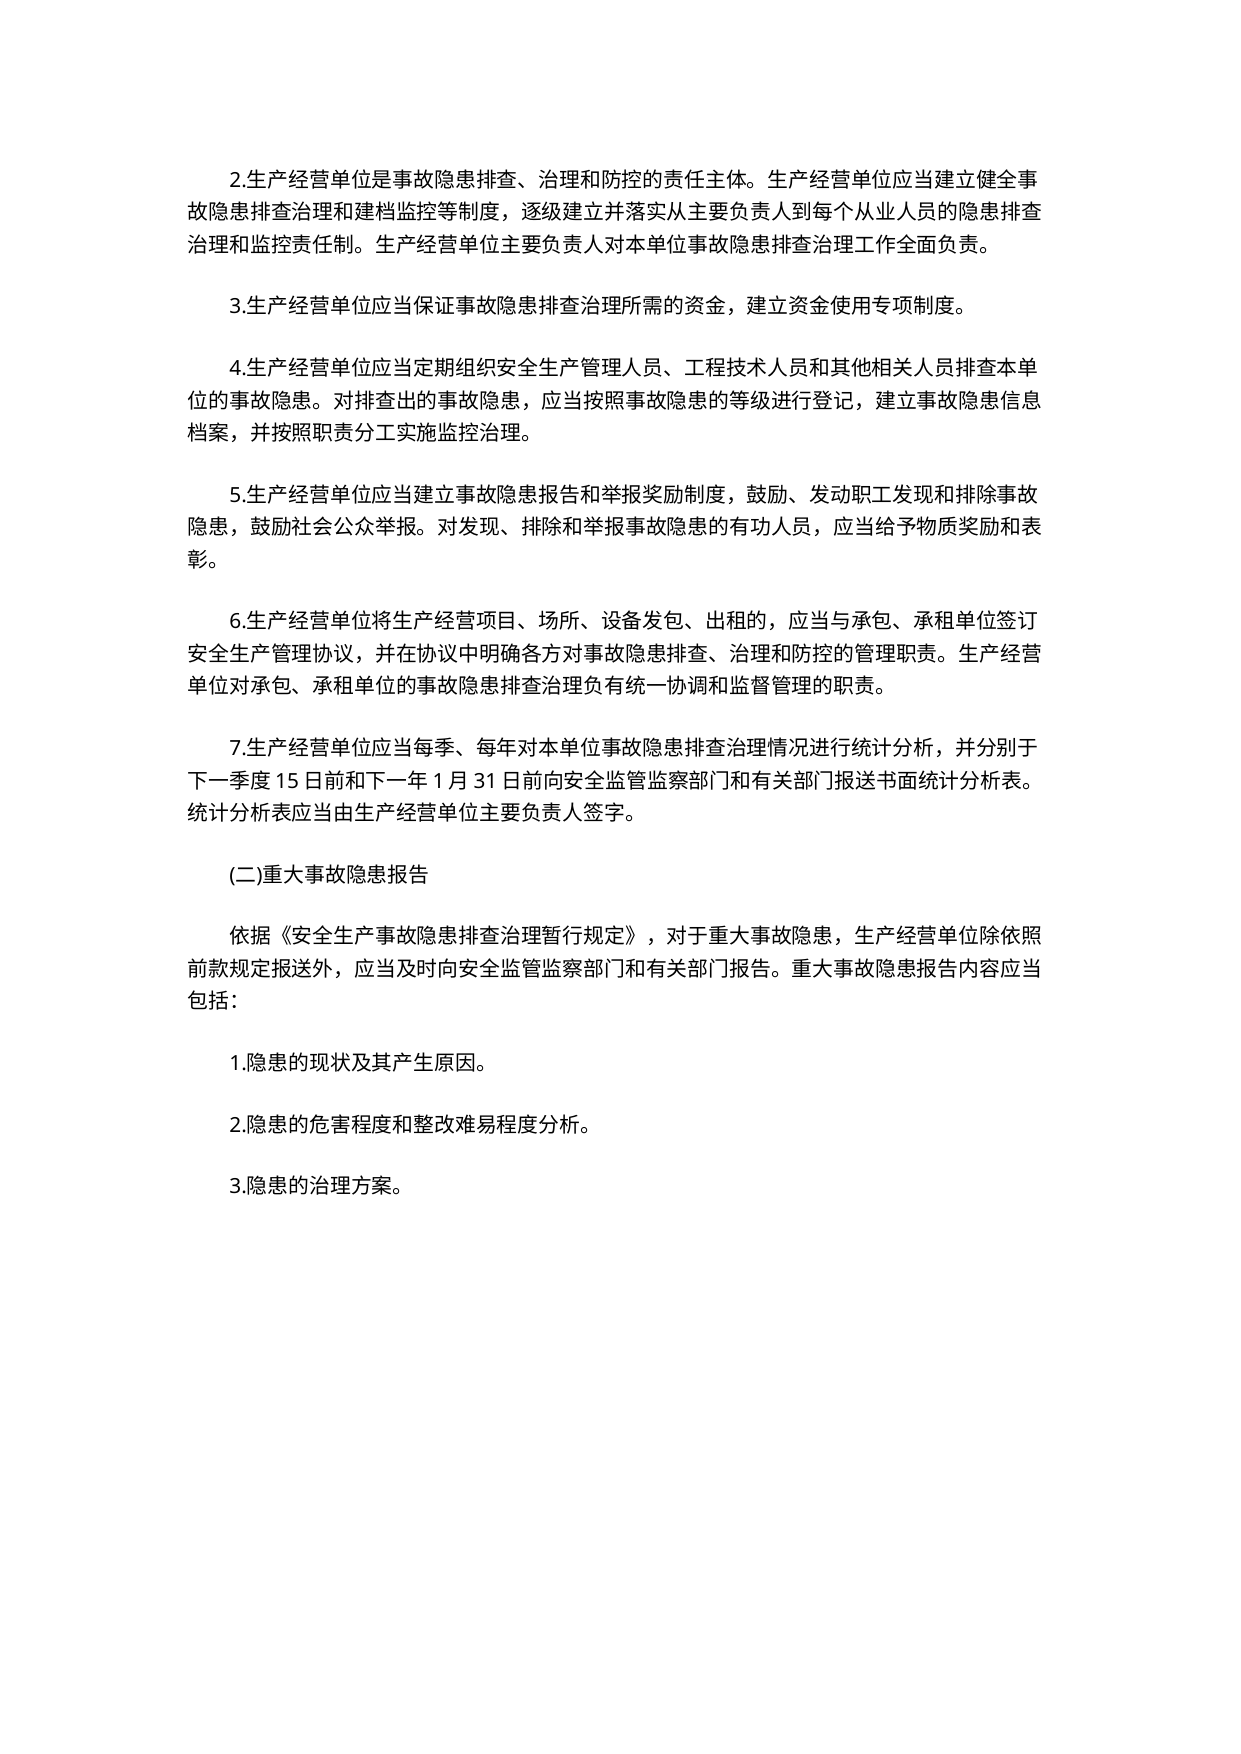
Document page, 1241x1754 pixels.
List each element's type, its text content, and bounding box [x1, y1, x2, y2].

text 4.生产经营单位应当定期组织安全生产管理人员、工程技术人员和其他相关人员排查本单位的事故隐患。对排查出的事故隐患，应当按照事故隐患的等级进行登记，建立事故隐患信息档案，并按照职责分工实施监控治理。 [187, 350, 1053, 448]
text 2.隐患的危害程度和整改难易程度分析。 [187, 1107, 1053, 1139]
text 3.隐患的治理方案。 [187, 1169, 1053, 1201]
text 依据《安全生产事故隐患排查治理暂行规定》，对于重大事故隐患，生产经营单位除依照前款规定报送外，应当及时向安全监管监察部门和有关部门报告。重大事故隐患报告内容应当包括： [187, 919, 1053, 1016]
text 6.生产经营单位将生产经营项目、场所、设备发包、出租的，应当与承包、承租单位签订安全生产管理协议，并在协议中明确各方对事故隐患排查、治理和防控的管理职责。生产经营单位对承包、承租单位的事故隐患排查治理负有统一协调和监督管理的职责。 [187, 604, 1053, 701]
text 7.生产经营单位应当每季、每年对本单位事故隐患排查治理情况进行统计分析，并分别于下一季度15日前和下一年1月31日前向安全监管监察部门和有关部门报送书面统计分析表。统计分析表应当由生产经营单位主要负责人签字。 [187, 730, 1053, 828]
text 2.生产经营单位是事故隐患排查、治理和防控的责任主体。生产经营单位应当建立健全事故隐患排查治理和建档监控等制度，逐级建立并落实从主要负责人到每个从业人员的隐患排查治理和监控责任制。生产经营单位主要负责人对本单位事故隐患排查治理工作全面负责。 [187, 162, 1053, 259]
text (二)重大事故隐患报告 [187, 857, 1053, 889]
text 3.生产经营单位应当保证事故隐患排查治理所需的资金，建立资金使用专项制度。 [187, 289, 1053, 321]
text 1.隐患的现状及其产生原因。 [187, 1045, 1053, 1078]
text 5.生产经营单位应当建立事故隐患报告和举报奖励制度，鼓励、发动职工发现和排除事故隐患，鼓励社会公众举报。对发现、排除和举报事故隐患的有功人员，应当给予物质奖励和表彰。 [187, 477, 1053, 574]
